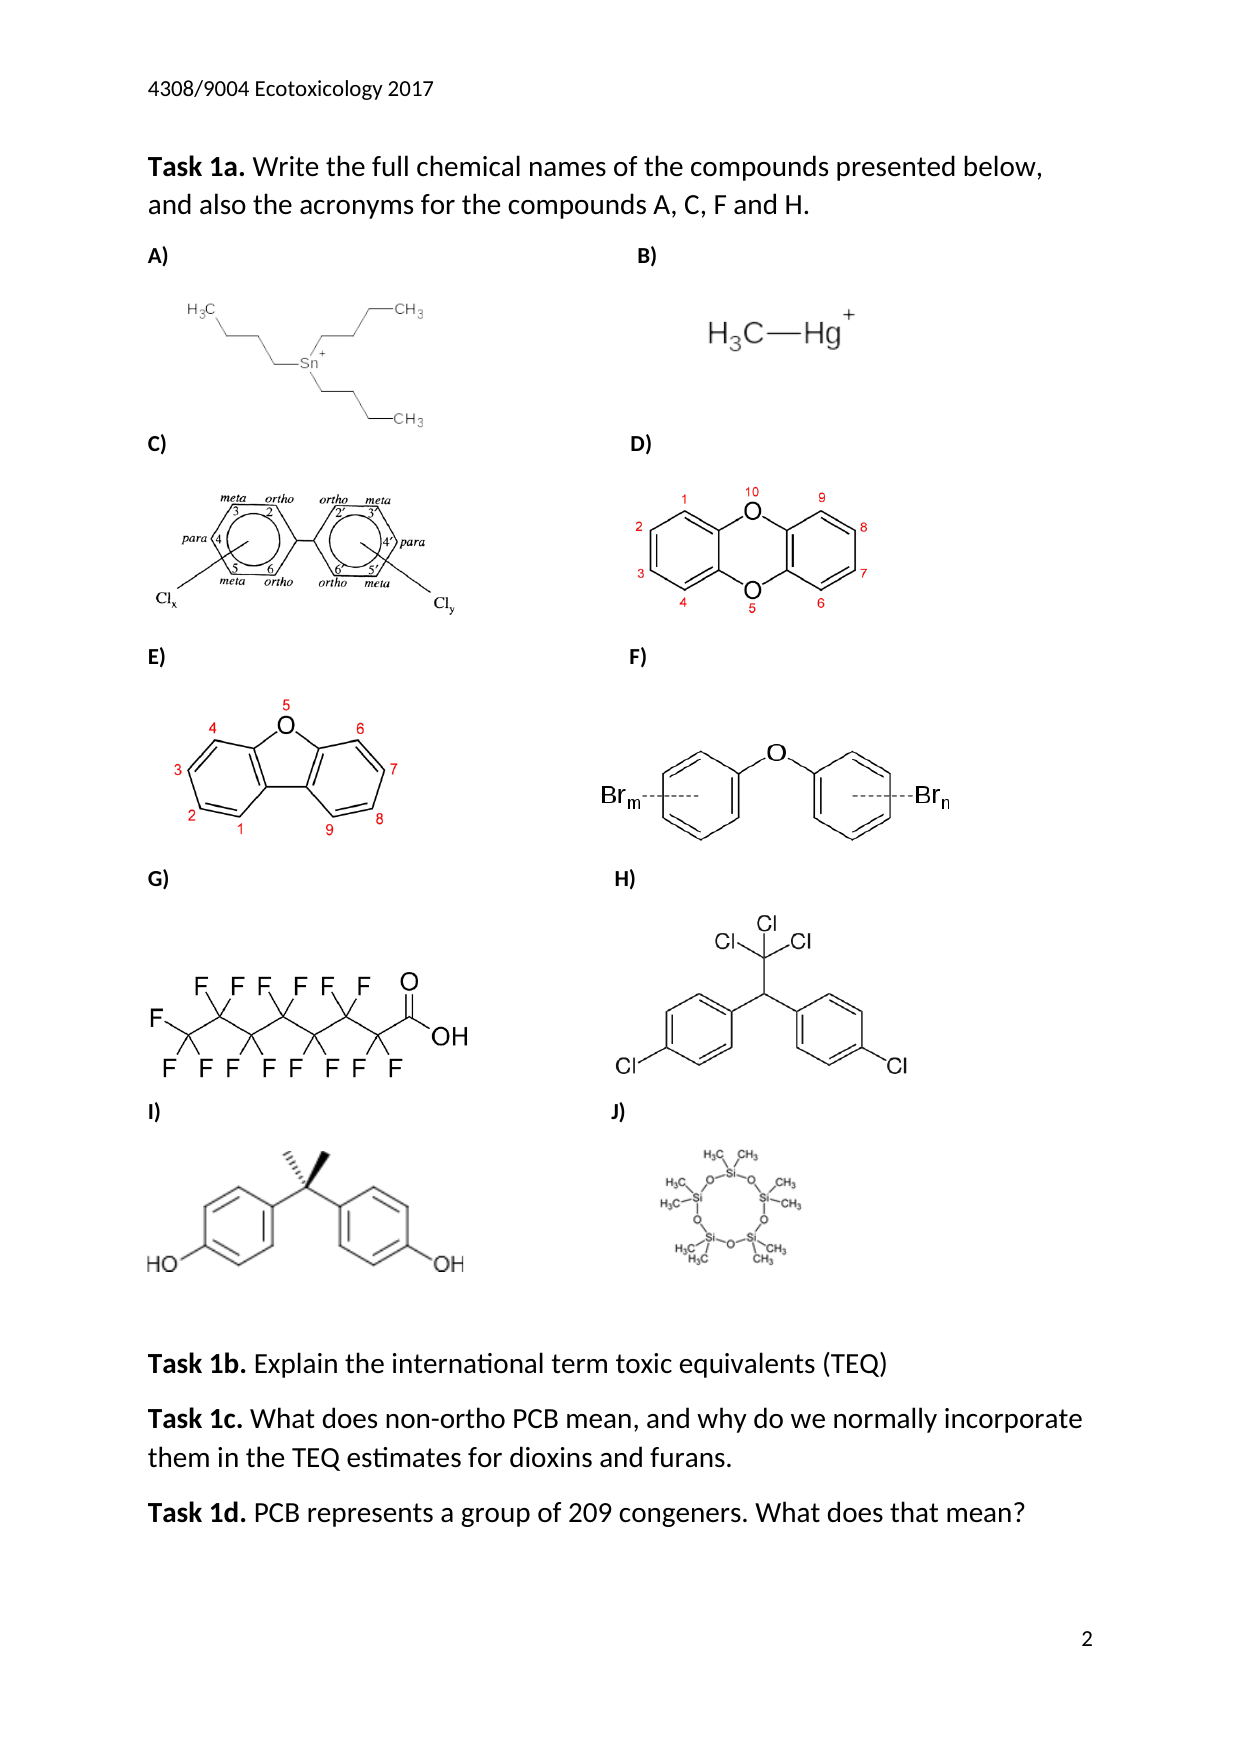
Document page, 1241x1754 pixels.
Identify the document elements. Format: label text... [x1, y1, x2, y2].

picture [147, 1151, 464, 1272]
text Task 1b. Explain the international term toxic equivalents (TEQ) [148, 1345, 1093, 1381]
picture [624, 475, 878, 624]
picture [654, 1143, 808, 1272]
picture [593, 731, 961, 846]
text A) B) [148, 241, 1093, 269]
text C) D) [148, 429, 1093, 457]
text Task 1a. Write the full chemical names of the compounds presented below, and also the acronyms for the compounds A, C, F and H. [148, 148, 1093, 222]
text Task 1d. PCB represents a group of 209 congeners. What does that mean? [148, 1494, 1093, 1530]
text I) J) [148, 1097, 1093, 1125]
picture [147, 477, 469, 624]
text G) H) [148, 864, 1093, 892]
picture [147, 971, 470, 1078]
picture [163, 688, 408, 846]
picture [609, 910, 914, 1078]
text Task 1c. What does non-ortho PCB mean, and why do we normally incorporate them in the TEQ estimates for dioxins and furans. [148, 1401, 1093, 1474]
text E) F) [148, 642, 1093, 670]
